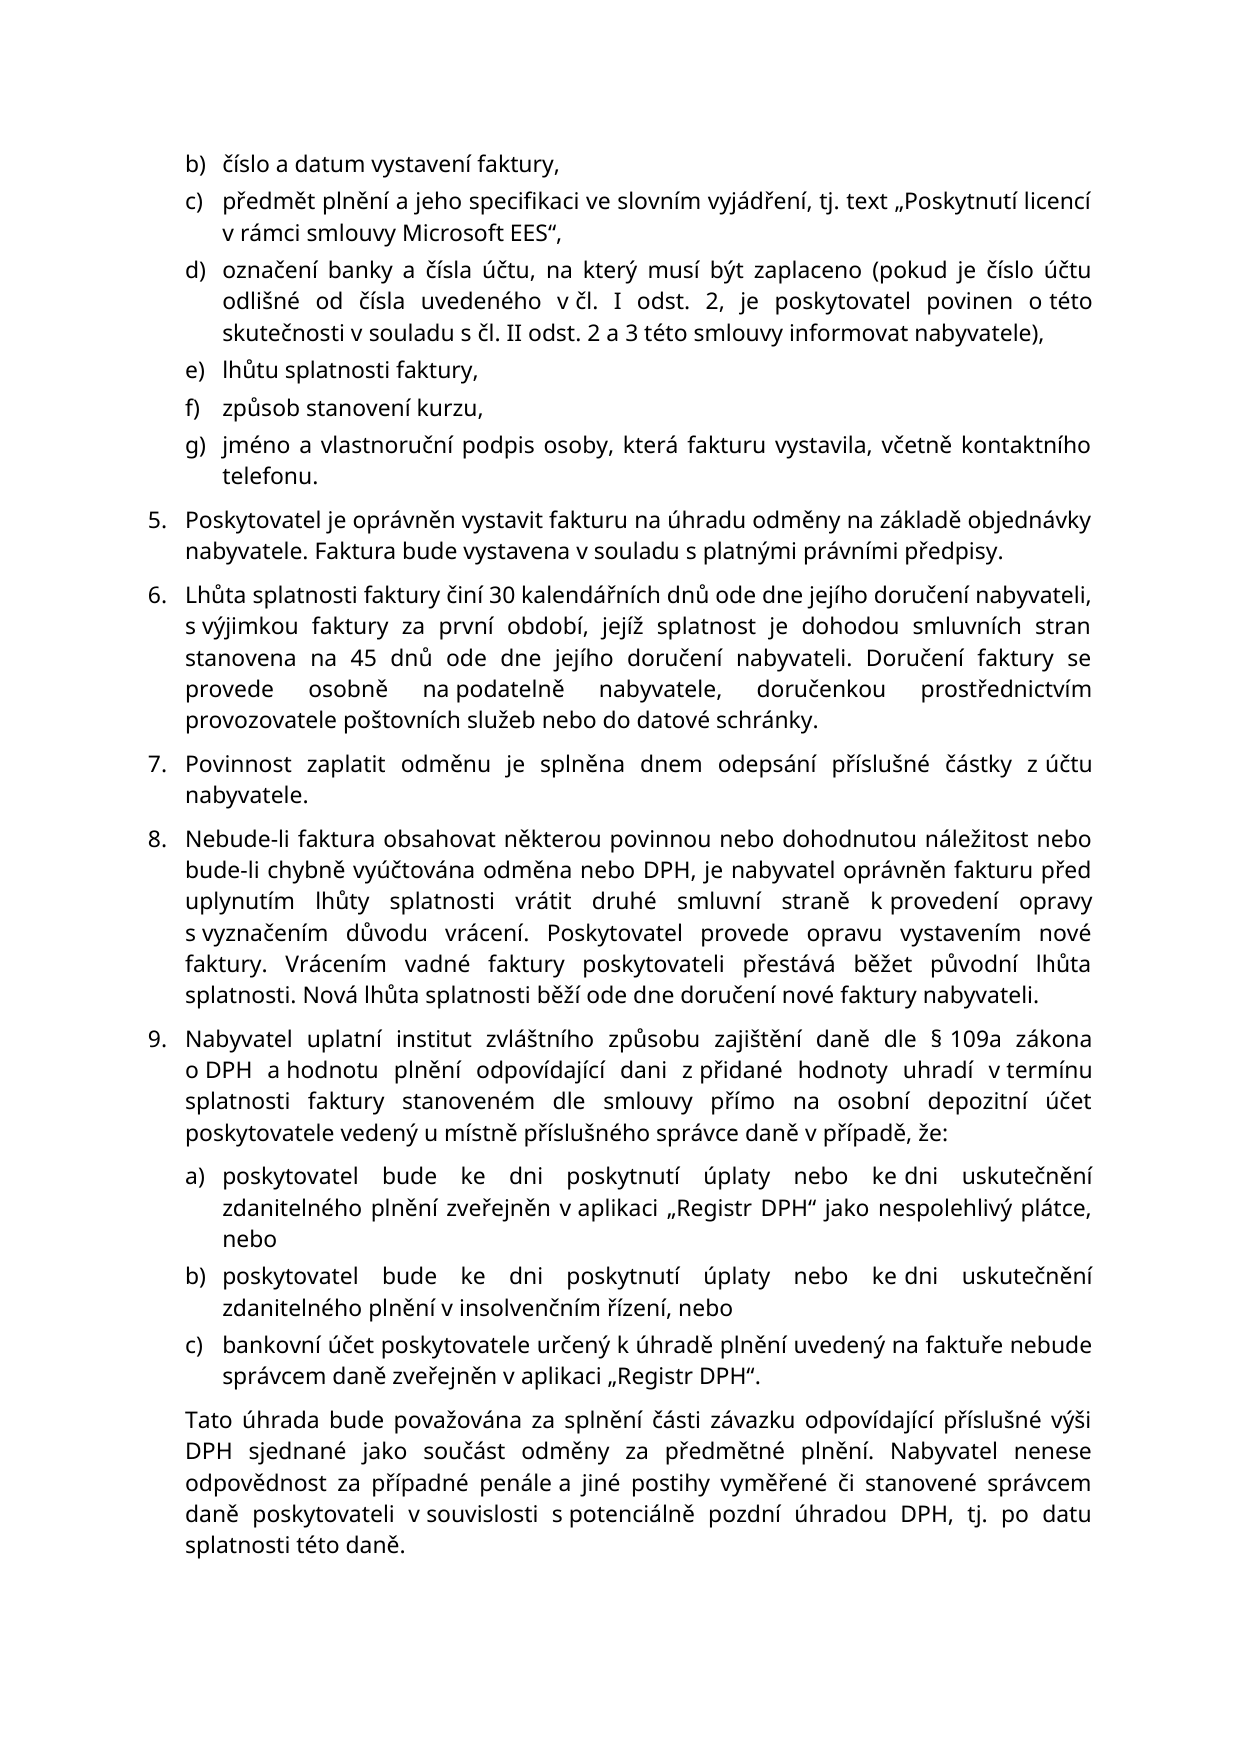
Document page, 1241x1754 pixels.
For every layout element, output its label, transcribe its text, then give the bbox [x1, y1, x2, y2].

list bankovní účet poskytovatele určený k úhradě plnění uvedený na faktuře nebude správcem daně zveřejněn v aplikaci „Registr DPH“. [185, 1329, 1092, 1391]
list předmět plnění a jeho specifikaci ve slovním vyjádření, tj. text „Poskytnutí licencí v rámci smlouvy Microsoft EES“, [185, 185, 1092, 248]
list Lhůta splatnosti faktu činí 30 kalendářních dnů ode dne jejího doručení nabyvateli, s výjimkou faktury za první období, jejíž splatnost je dohodou smluvních stran stanovena na 45 dnů ode dne jejího doručení nabyvateli. Doručení faktury se provede osobně na podatelně nabyvatele, doručenkou prostřednictvím provozovatele poštovních služeb nebo do datové schránky. [148, 579, 1092, 735]
list Nebude-li faktura obsahovat některou povinnou nebo dohodnutou náležitost nebo bude-li chybně vyúčtována odměna nebo DPH, je nabyvatel oprávněn fakturu před uplynutím lhůty splatnosti vrátit druhé smluvní straně k provedení opravy s vyznačením důvodu vrácení. Poskytovatel provede opravu vystavením nové faktu. Vrácením vadné faktu poskytovateli přestává běžet původní lhůta splatnosti. Nová lhůta splatnosti běží ode dne doručení nové faktu nabyvateli. [148, 823, 1092, 1010]
list poskytovatel bude ke dni poskytnutí úplaty nebo ke dni uskutečnění zdanitelného plnění v insolvenčním řízení, nebo [185, 1260, 1092, 1323]
list Nabyvatel uplatní institut zvláštního způsobu zajištění daně dle § 109a zákona o DPH a hodnotu plnění odpovídající dani z přidané hodnoty uhradí v termínu splatnosti faktu stanoveném dle smlouvy přímo na osobní depozitní účet poskytovatele vedený u místně příslušného správce daně v případě, že: [148, 1023, 1092, 1148]
list jméno a vlastnoruční podpis osoby, která fakturu vystavila, včetně kontaktního telefonu. [185, 429, 1092, 491]
list lhůtu splatnosti faktu, [185, 354, 1092, 385]
list způsob stanovení kurzu, [185, 391, 1092, 423]
list označení banky a čísla účtu, na který musí být zaplaceno (pokud je číslo účtu odlišné od čísla uvedeného v čl. I odst. 2, je poskytovatel povinen o této skutečnosti v souladu s čl. II odst. 2 a 3 této smlouvy informovat nabyvatele), [185, 254, 1092, 348]
list poskytovatel bude ke dni poskytnutí úplaty nebo ke dni uskutečnění zdanitelného plnění zveřejněn v aplikaci „Registr DPH“ jako nespolehlivý plátce, nebo [185, 1160, 1092, 1254]
list číslo a datum vystavení faktu, [185, 148, 1092, 179]
list Poskytovatel je oprávněn vystavit fakturu na úhradu odměny na základě objednávky nabyvatele. Faktura bude vystavena v souladu s platnými právními předpisy. [148, 504, 1092, 566]
list Povinnost zaplatit odměnu je splněna dnem odepsání příslušné částky z účtu nabyvatele. [148, 748, 1092, 810]
text Tato úhrada bude považována za splnění části závazku odpovídající příslušné výši DPH sjednané jako součást odměny za předmětné plnění. Nabyvatel nenese odpovědnost za případné penále a jiné postihy vyměřené či stanovené správcem daně poskytovateli v souvislosti s potenciálně pozdní úhradou DPH, tj. po datu splatnosti této daně. [185, 1404, 1092, 1560]
